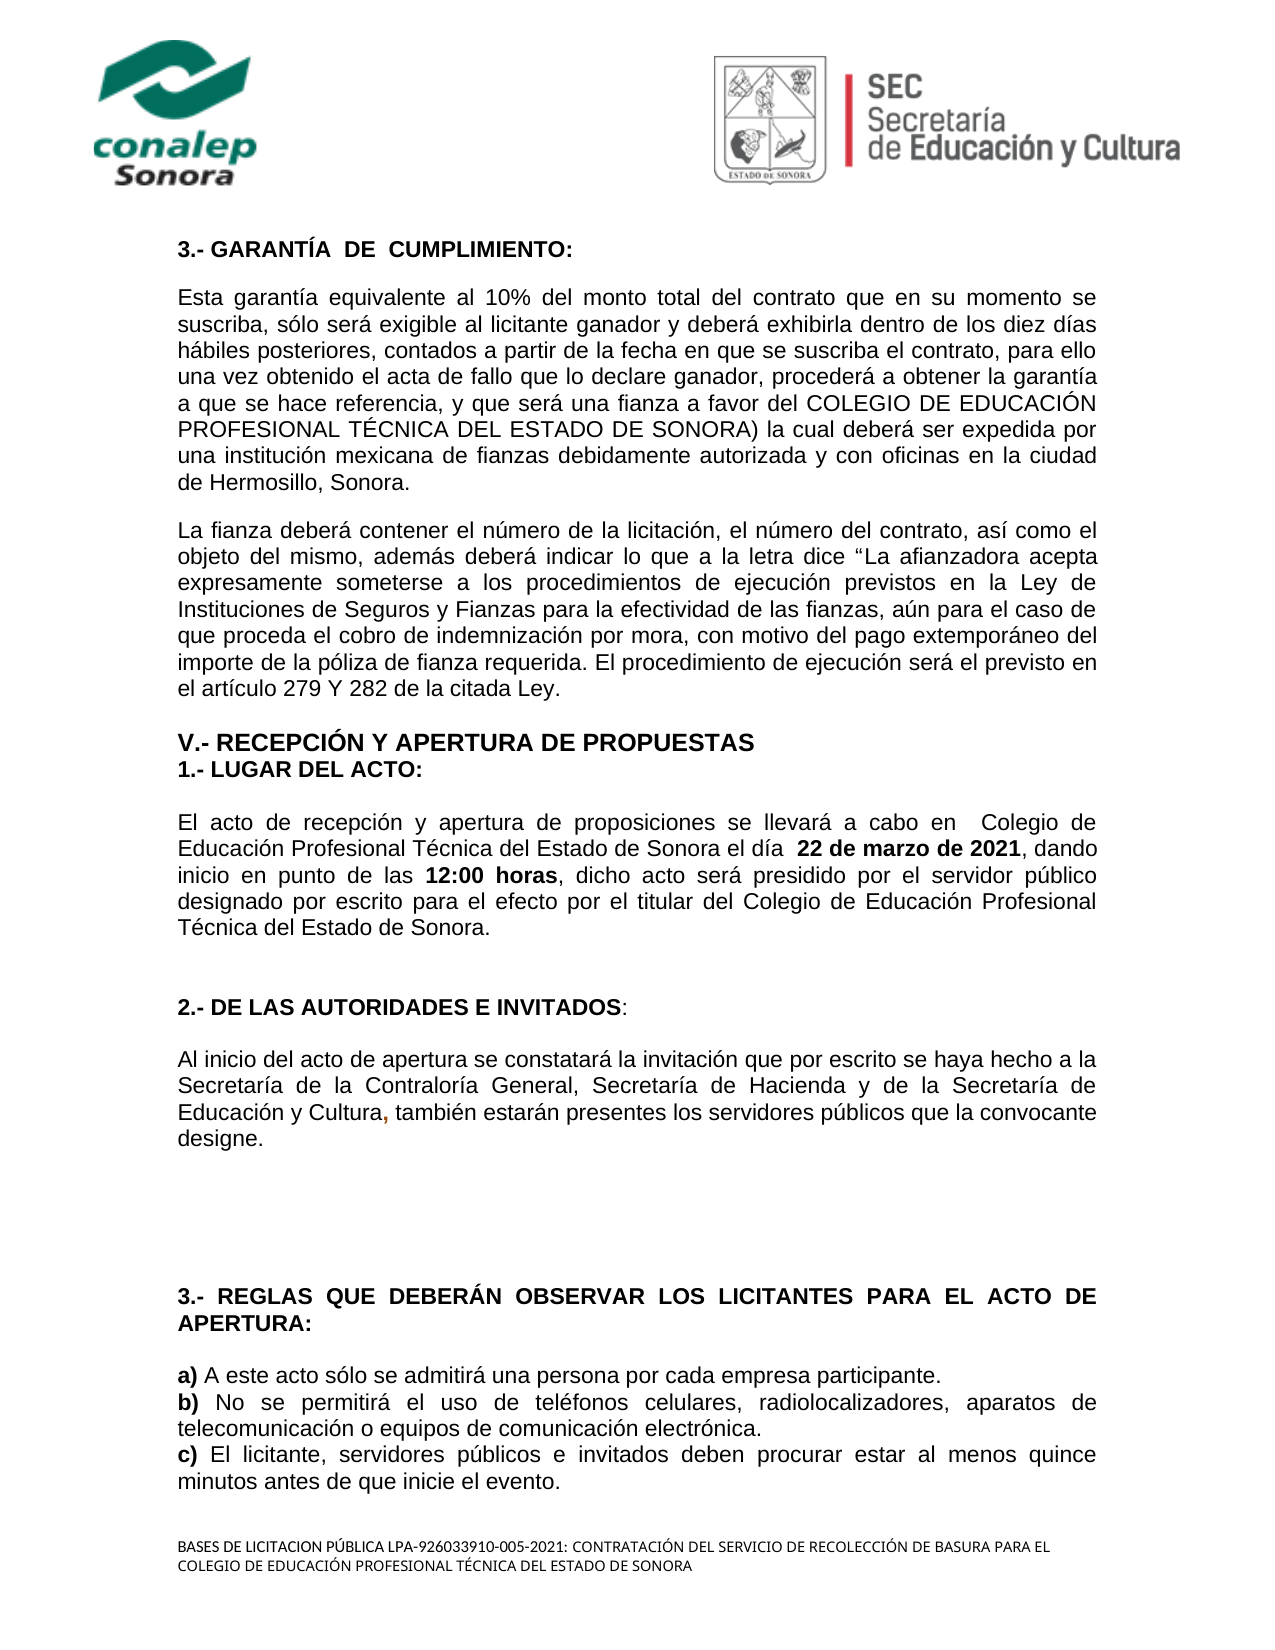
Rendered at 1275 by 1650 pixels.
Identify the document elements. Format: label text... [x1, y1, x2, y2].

text La fianza deberá contener el número de la licitación, el número del contrato, así como el objeto del mismo, además deberá indicar lo que a la letra dice “La afianzadora acepta expresamente someterse a los procedimientos de ejecución previstos en la Ley de Instituciones de Seguros y Fianzas para la efectividad de las fianzas, aún para el caso de que proceda el cobro de indemnización por mora, con motivo del pago extemporáneo del importe de la póliza de fianza requerida. El procedimiento de ejecución será el previsto en el artículo 279 Y 282 de la citada Ley. [177, 517, 1098, 701]
text 1.- LUGAR DEL ACTO: [177, 756, 1098, 783]
text 3.- REGLAS QUE DEBERÁN OBSERVAR LOS LICITANTES PARA EL ACTO DE APERTURA: [177, 1283, 1098, 1336]
text 2.- DE LAS AUTORIDADES E INVITADOS: [177, 993, 1098, 1020]
text b) No se permitirá el uso de teléfonos celulares, radiolocalizadores, aparatos de telecomunicación o equipos de comunicación electrónica. [177, 1389, 1098, 1441]
text El acto de recepción y apertura de proposiciones se llevará a cabo en Colegio de Educación Profesional Técnica del Estado de Sonora el día 22 de marzo de 2021, dando inicio en punto de las 12:00 horas, dicho acto será presidido por el servidor público designado por escrito para el efecto por el titular del Colegio de Educación Profesional Técnica del Estado de Sonora. [177, 809, 1098, 941]
text a) A este acto sólo se admitirá una persona por cada empresa participante. [177, 1362, 1098, 1389]
text Esta garantía equivalente al 10% del monto total del contrato que en su momento se suscriba, sólo será exigible al licitante ganador y deberá exhibirla dentro de los diez días hábiles posteriores, contados a partir de la fecha en que se suscriba el contrato, para ello una vez obtenido el acta de fallo que lo declare ganador, procederá a obtener la garantía a que se hace referencia, y que será una fianza a favor del COLEGIO DE EDUCACIÓN PROFESIONAL TÉCNICA DEL ESTADO DE SONORA) la cual deberá ser expedida por una institución mexicana de fianzas debidamente autorizada y con oficinas en la ciudad de Hermosillo, Sonora. [177, 284, 1098, 495]
text Al inicio del acto de apertura se constatará la invitación que por escrito se haya hecho a la Secretaría de la Contraloría General, Secretaría de Hacienda y de la Secretaría de Educación y Cultura, también estarán presentes los servidores públicos que la convocante designe. [177, 1046, 1098, 1152]
picture [714, 48, 1180, 188]
picture [93, 40, 259, 188]
text c) El licitante, servidores públicos e invitados deben procurar estar al menos quince minutos antes de que inicie el evento. [177, 1441, 1098, 1494]
text 3.- GARANTÍA DE CUMPLIMIENTO: [177, 236, 1098, 263]
text V.- RECEPCIÓN Y APERTURA DE PROPUESTAS [177, 727, 1098, 756]
